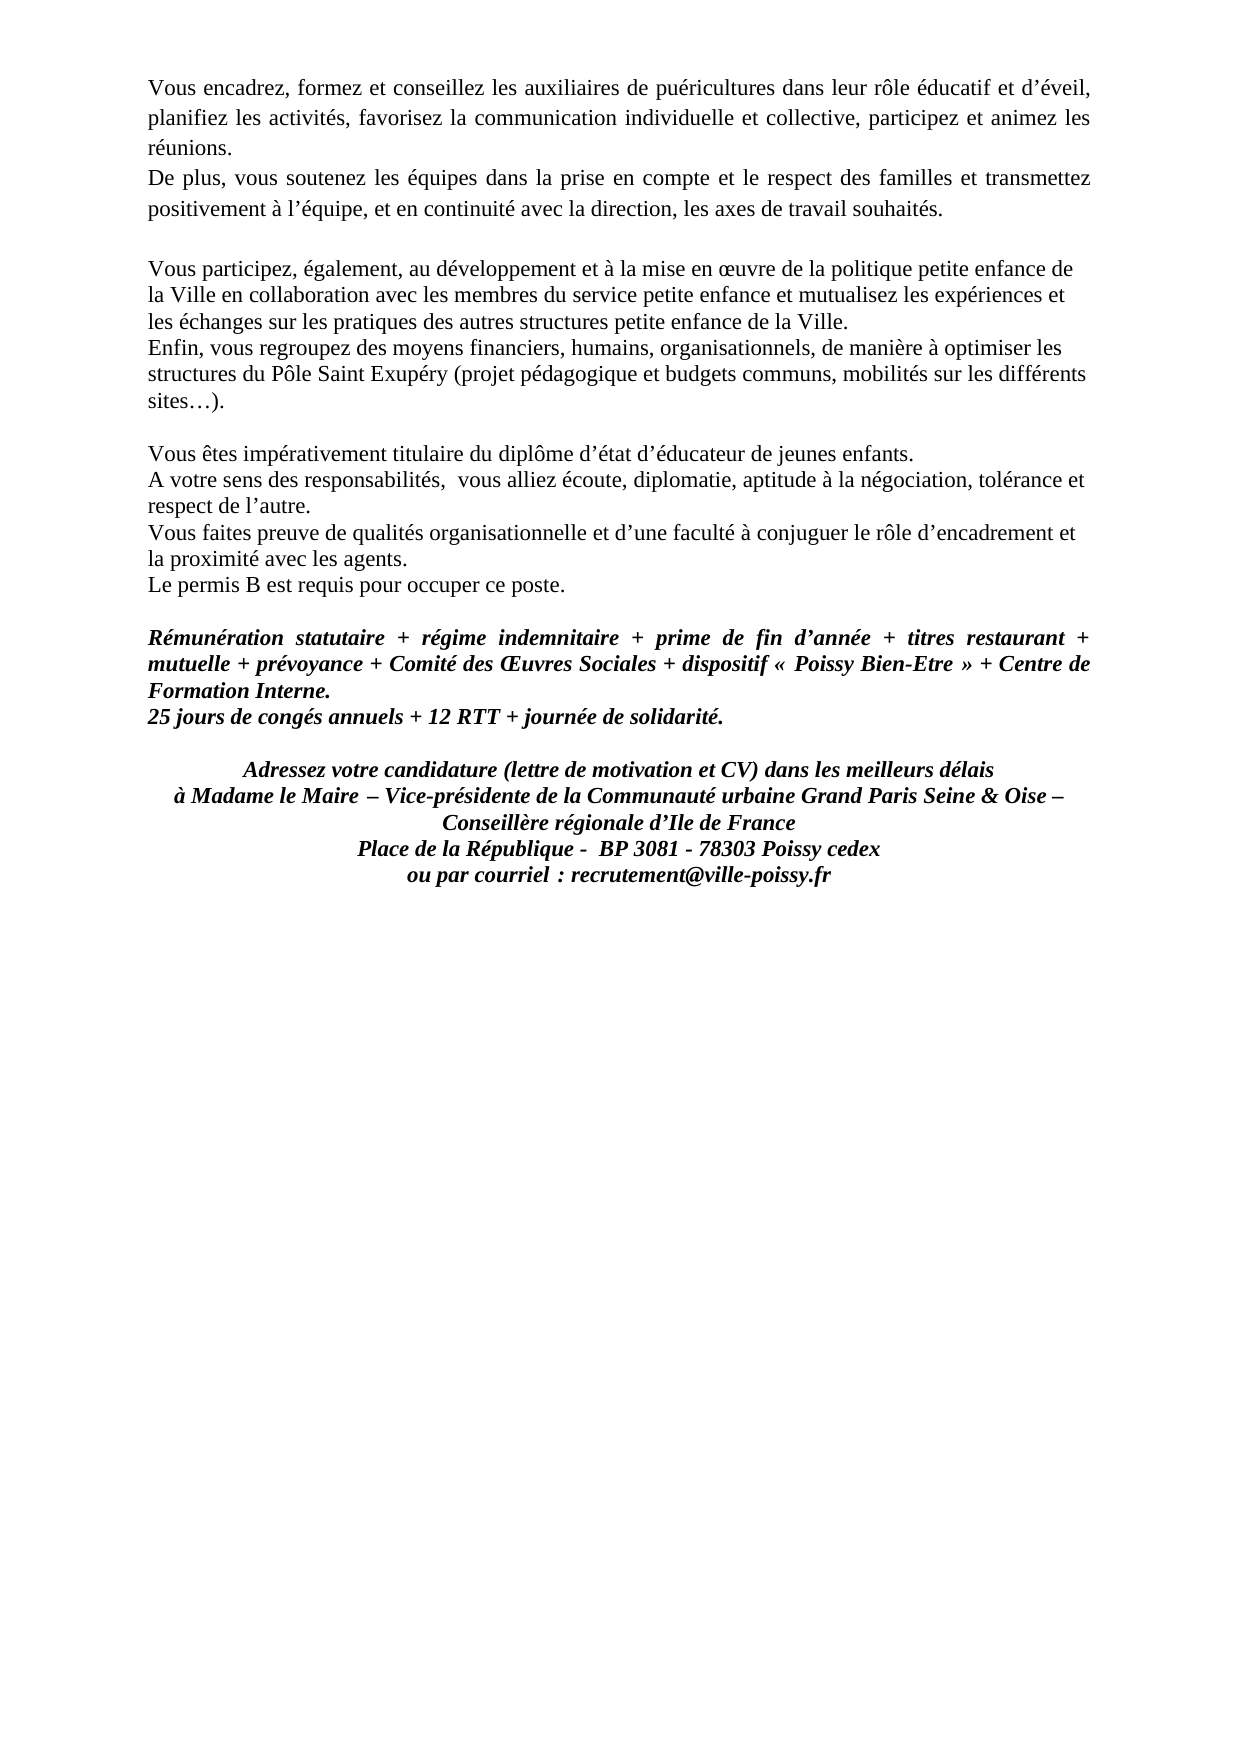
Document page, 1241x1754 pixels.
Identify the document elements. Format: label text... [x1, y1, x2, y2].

text Vous faites preuve de qualités organisationnelle et d’une faculté à conjuguer le rôle d’encadrement et la proximité avec les agents. [148, 519, 1093, 571]
text Place de la République - BP 3081 - 78303 Poissy cedex [148, 835, 1093, 861]
text Vous êtes impérativement titulaire du diplôme d’état d’éducateur de jeunes enfants. [148, 439, 1093, 466]
text Conseillère régionale d’Ile de France [148, 808, 1093, 835]
text Le permis B est requis pour occuper ce poste. [148, 571, 1093, 598]
text Vous encadrez, formez et conseillez les auxiliaires de puéricultures dans leur rôle éducatif et d’éveil, planifiez les activités, favorisez la communication individuelle et collective, participez et animez les réunions. [148, 74, 1093, 161]
text Vous participez, également, au développement et à la mise en œuvre de la politique petite enfance de la Ville en collaboration avec les membres du service petite enfance et mutualisez les expériences et les échanges sur les pratiques des autres structures petite enfance de la Ville. [148, 255, 1093, 334]
text A votre sens des responsabilités, vous alliez écoute, diplomatie, aptitude à la négociation, tolérance et respect de l’autre. [148, 466, 1093, 519]
text ou par courriel : recrutement@ville-poissy.fr [148, 861, 1093, 888]
text 25 jours de congés annuels + 12 RTT + journée de solidarité. [148, 703, 1093, 729]
text Enfin, vous regroupez des moyens financiers, humains, organisationnels, de manière à optimiser les structures du Pôle Saint Exupéry (projet pédagogique et budgets communs, mobilités sur les différents sites…). [148, 334, 1093, 413]
text De plus, vous soutenez les équipes dans la prise en compte et le respect des familles et transmettez positivement à l’équipe, et en continuité avec la direction, les axes de travail souhaités. [148, 164, 1093, 221]
text à Madame le Maire – Vice-présidente de la Communauté urbaine Grand Paris Seine & Oise – [148, 782, 1093, 808]
text Rémunération statutaire + régime indemnitaire + prime de fin d’année + titres restaurant + mutuelle + prévoyance + Comité des Œuvres Sociales + dispositif « Poissy Bien-Etre » + Centre de Formation Interne. [148, 624, 1093, 703]
text Adressez votre candidature (lettre de motivation et CV) dans les meilleurs délais [148, 756, 1093, 782]
